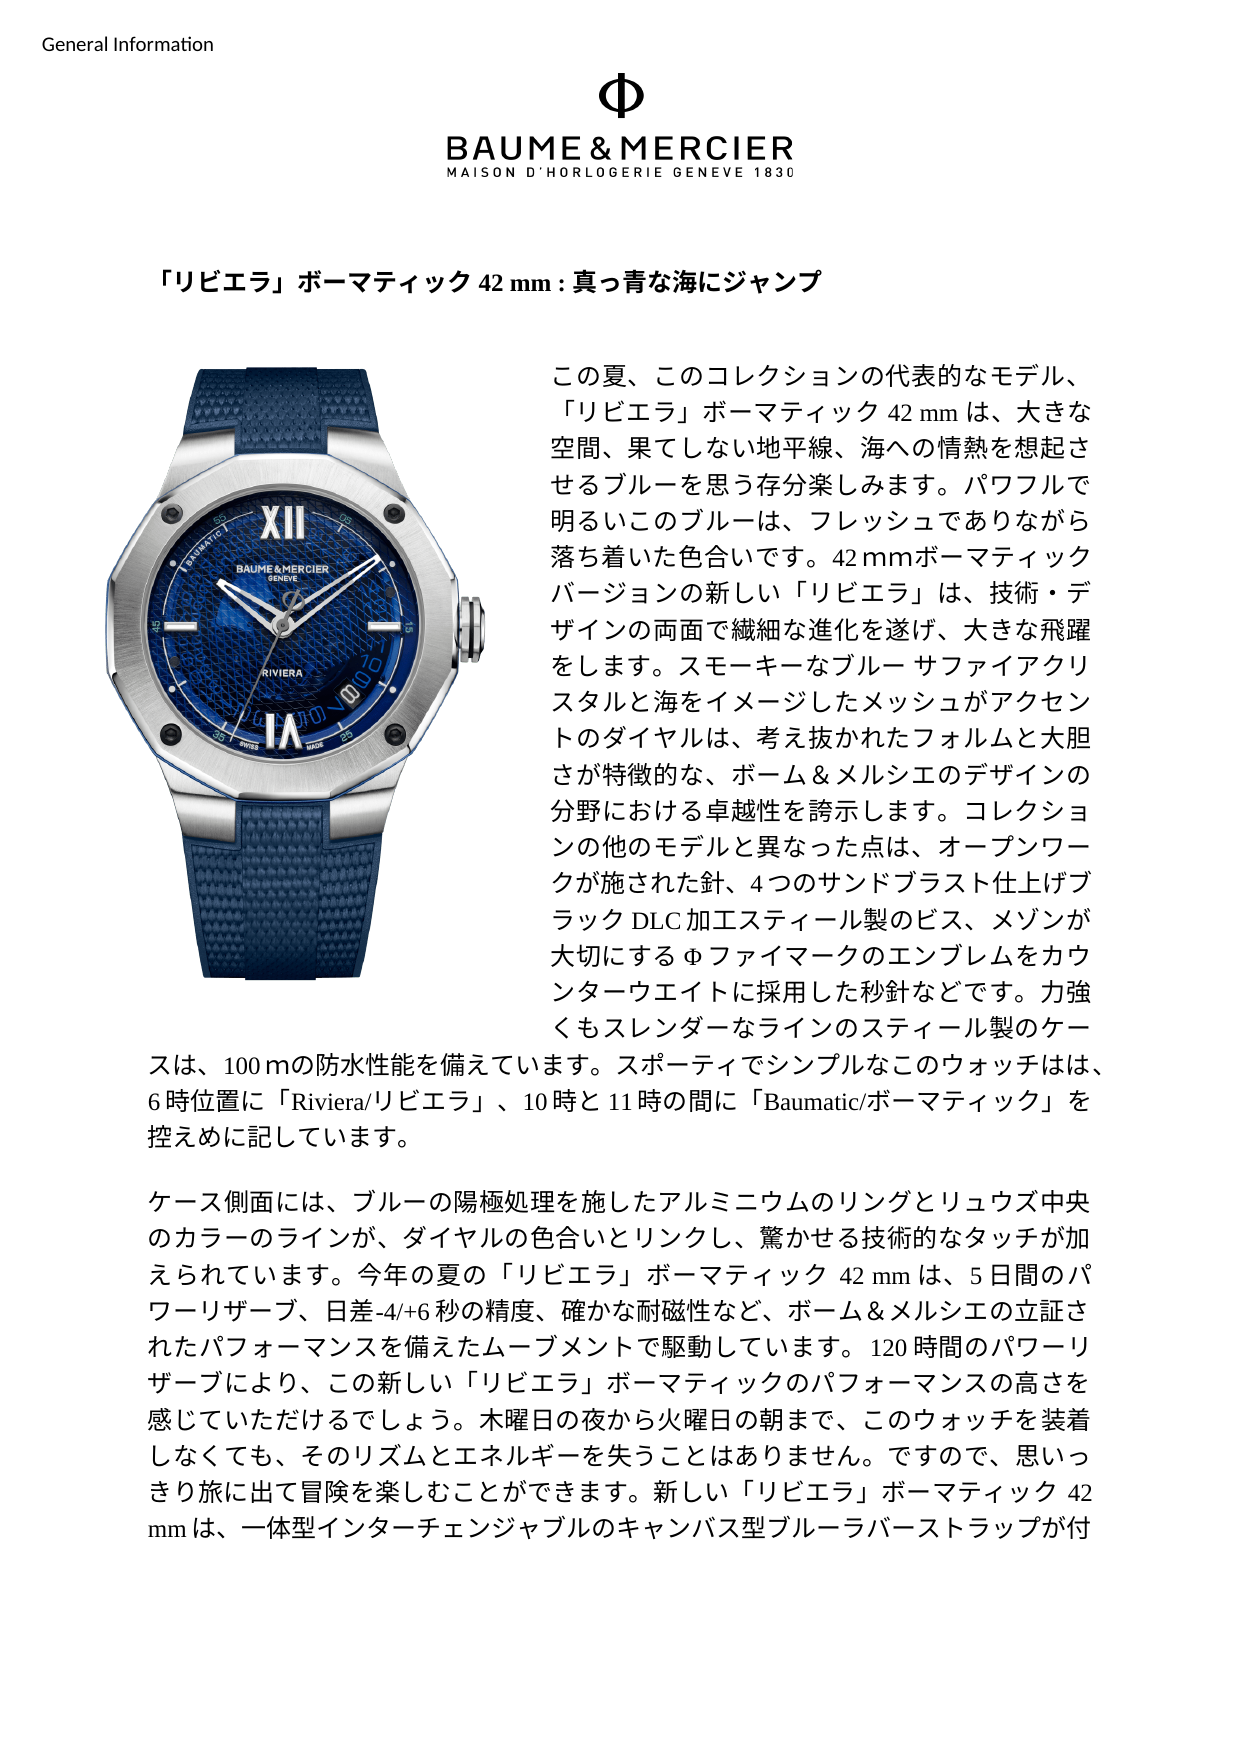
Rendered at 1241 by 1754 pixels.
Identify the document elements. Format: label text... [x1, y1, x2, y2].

text この夏、このコレクションの代表的なモデル、「リビエラ」ボーマティック 42 mm は、大きな空間、果てしない地平線、海への情熱を想起させるブルーを思う存分楽しみます。パワフルで明るいこのブルーは、フレッシュでありながら落ち着いた色合いです。42ｍｍボーマティック バージョンの新しい「リビエラ」は、技術・デザインの両面で繊細な進化を遂げ、大きな飛躍をします。スモーキーなブルー サファイアクリスタルと海をイメージしたメッシュがアクセントのダイヤルは、考え抜かれたフォルムと大胆さが特徴的な、ボーム＆メルシエのデザインの分野における卓越性を誇示します。コレクションの他のモデルと異なった点は、オープンワークが施された針、4つのサンドブラスト仕上げブラックDLC加工スティール製のビス、メゾンが大切にするΦファイマークのエンブレムをカウンターウエイトに採用した秒針などです。力強くもスレンダーなラインのスティール製のケースは、100ｍの防水性能を備えています。スポーティでシンプルなこのウォッチはは、6時位置に「Riviera/リビエラ」、10時と11時の間に「Baumatic/ボーマティック」を控えめに記しています。 [148, 356, 1093, 1154]
text 「リビエラ」ボーマティック 42 mm : 真っ青な海にジャンプ [148, 263, 1093, 299]
picture [447, 73, 793, 177]
picture [31, 330, 531, 1020]
